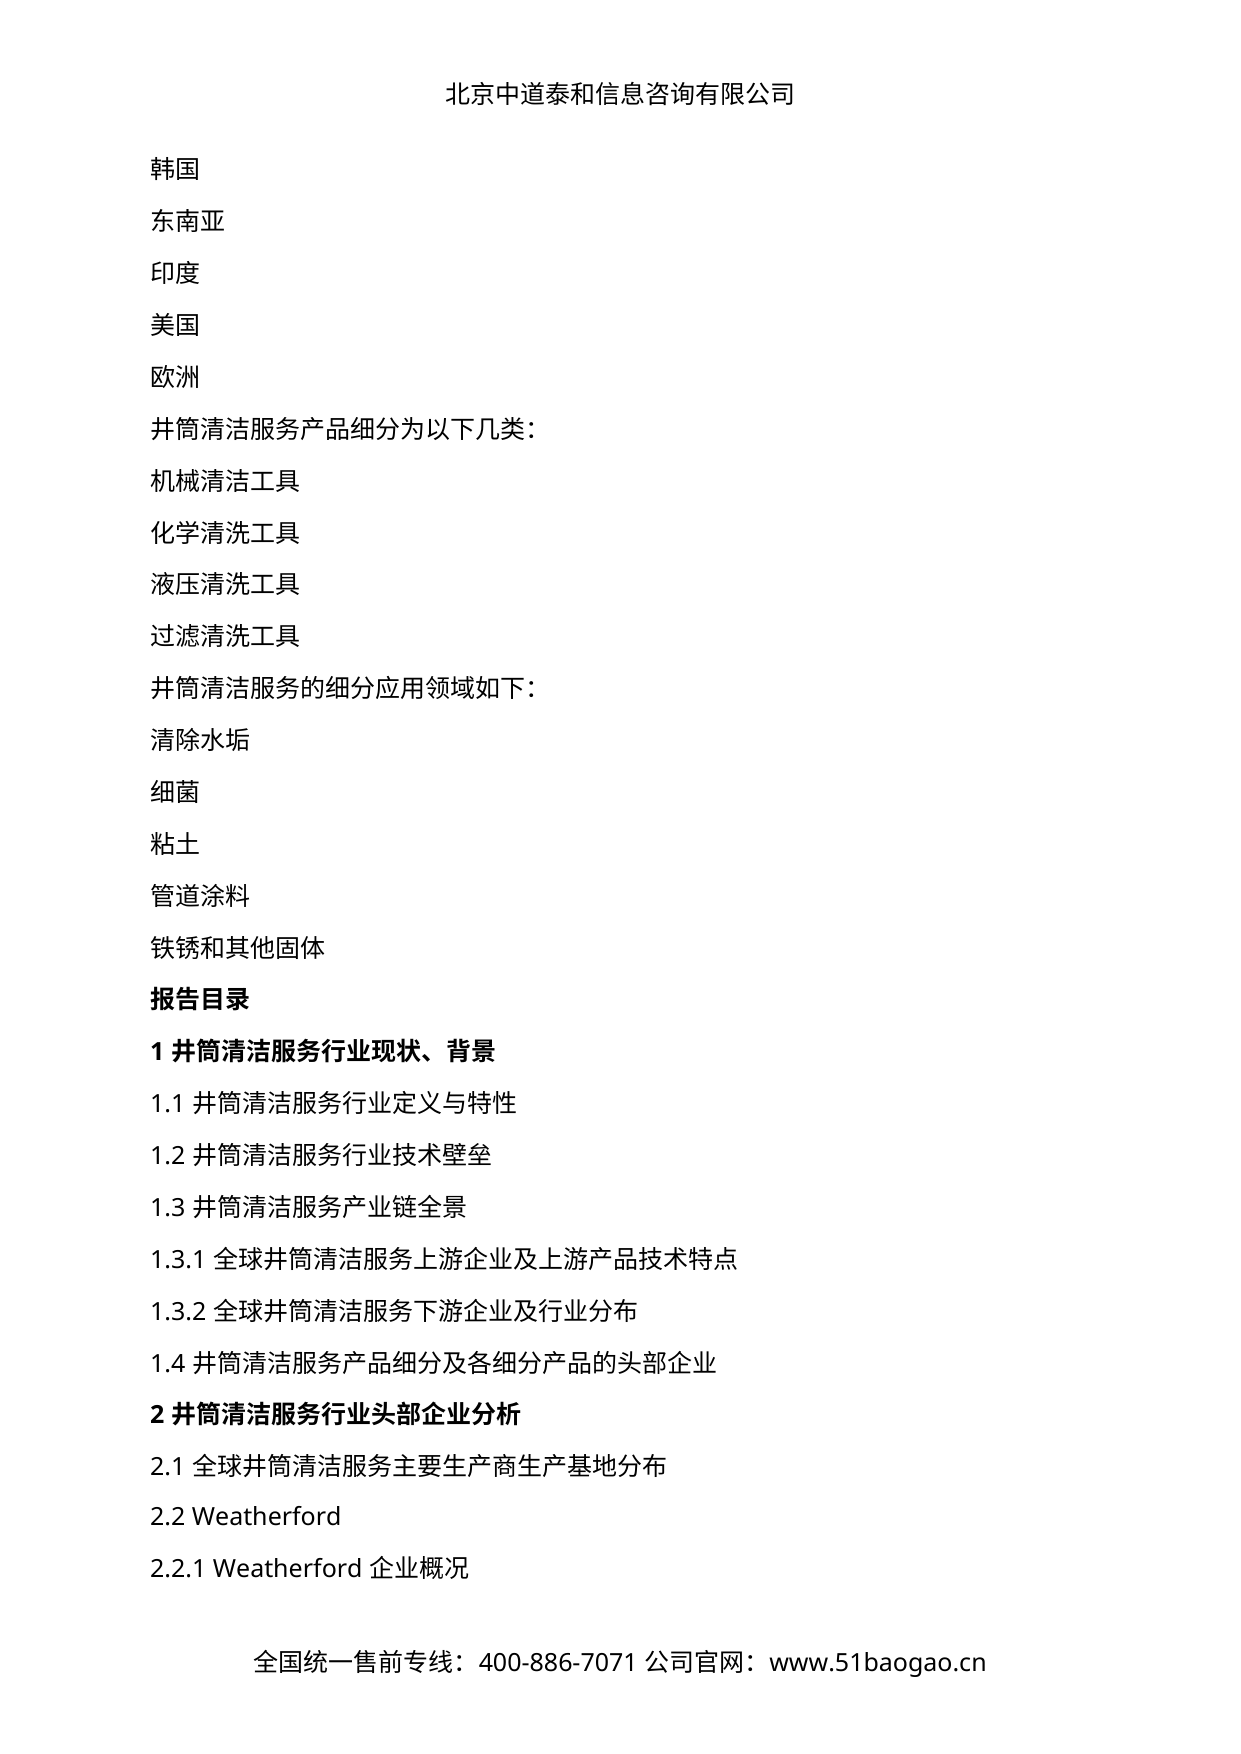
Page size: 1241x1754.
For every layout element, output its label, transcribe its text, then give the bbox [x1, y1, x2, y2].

text 2.2 Weatherford [150, 1499, 1090, 1533]
text 井筒清洁服务产品细分为以下几类： [150, 409, 1090, 446]
text 过滤清洗工具 [150, 617, 1090, 653]
text 清除水垢 [150, 721, 1090, 757]
text 1.2 井筒清洁服务行业技术壁垒 [150, 1136, 1090, 1172]
text 欧洲 [150, 357, 1090, 394]
text 井筒清洁服务的细分应用领域如下： [150, 669, 1090, 705]
text 液压清洗工具 [150, 565, 1090, 601]
text 机械清洁工具 [150, 461, 1090, 497]
text 铁锈和其他固体 [150, 928, 1090, 964]
text 1.3.2 全球井筒清洁服务下游企业及行业分布 [150, 1291, 1090, 1327]
text 1.3 井筒清洁服务产业链全景 [150, 1187, 1090, 1224]
text 2.1 全球井筒清洁服务主要生产商生产基地分布 [150, 1447, 1090, 1483]
text 美国 [150, 306, 1090, 342]
text 粘土 [150, 824, 1090, 861]
text 细菌 [150, 772, 1090, 809]
text 韩国 [150, 150, 1090, 186]
text 报告目录 [150, 980, 1090, 1016]
text 1.3.1 全球井筒清洁服务上游企业及上游产品技术特点 [150, 1239, 1090, 1276]
text 管道涂料 [150, 876, 1090, 912]
text 2.2.1 Weatherford 企业概况 [150, 1548, 1090, 1585]
text 2 井筒清洁服务行业头部企业分析 [150, 1395, 1090, 1431]
text 1.4 井筒清洁服务产品细分及各细分产品的头部企业 [150, 1343, 1090, 1379]
text 东南亚 [150, 202, 1090, 238]
text 印度 [150, 254, 1090, 290]
text 化学清洗工具 [150, 513, 1090, 549]
text 1 井筒清洁服务行业现状、背景 [150, 1032, 1090, 1068]
text 1.1 井筒清洁服务行业定义与特性 [150, 1084, 1090, 1120]
